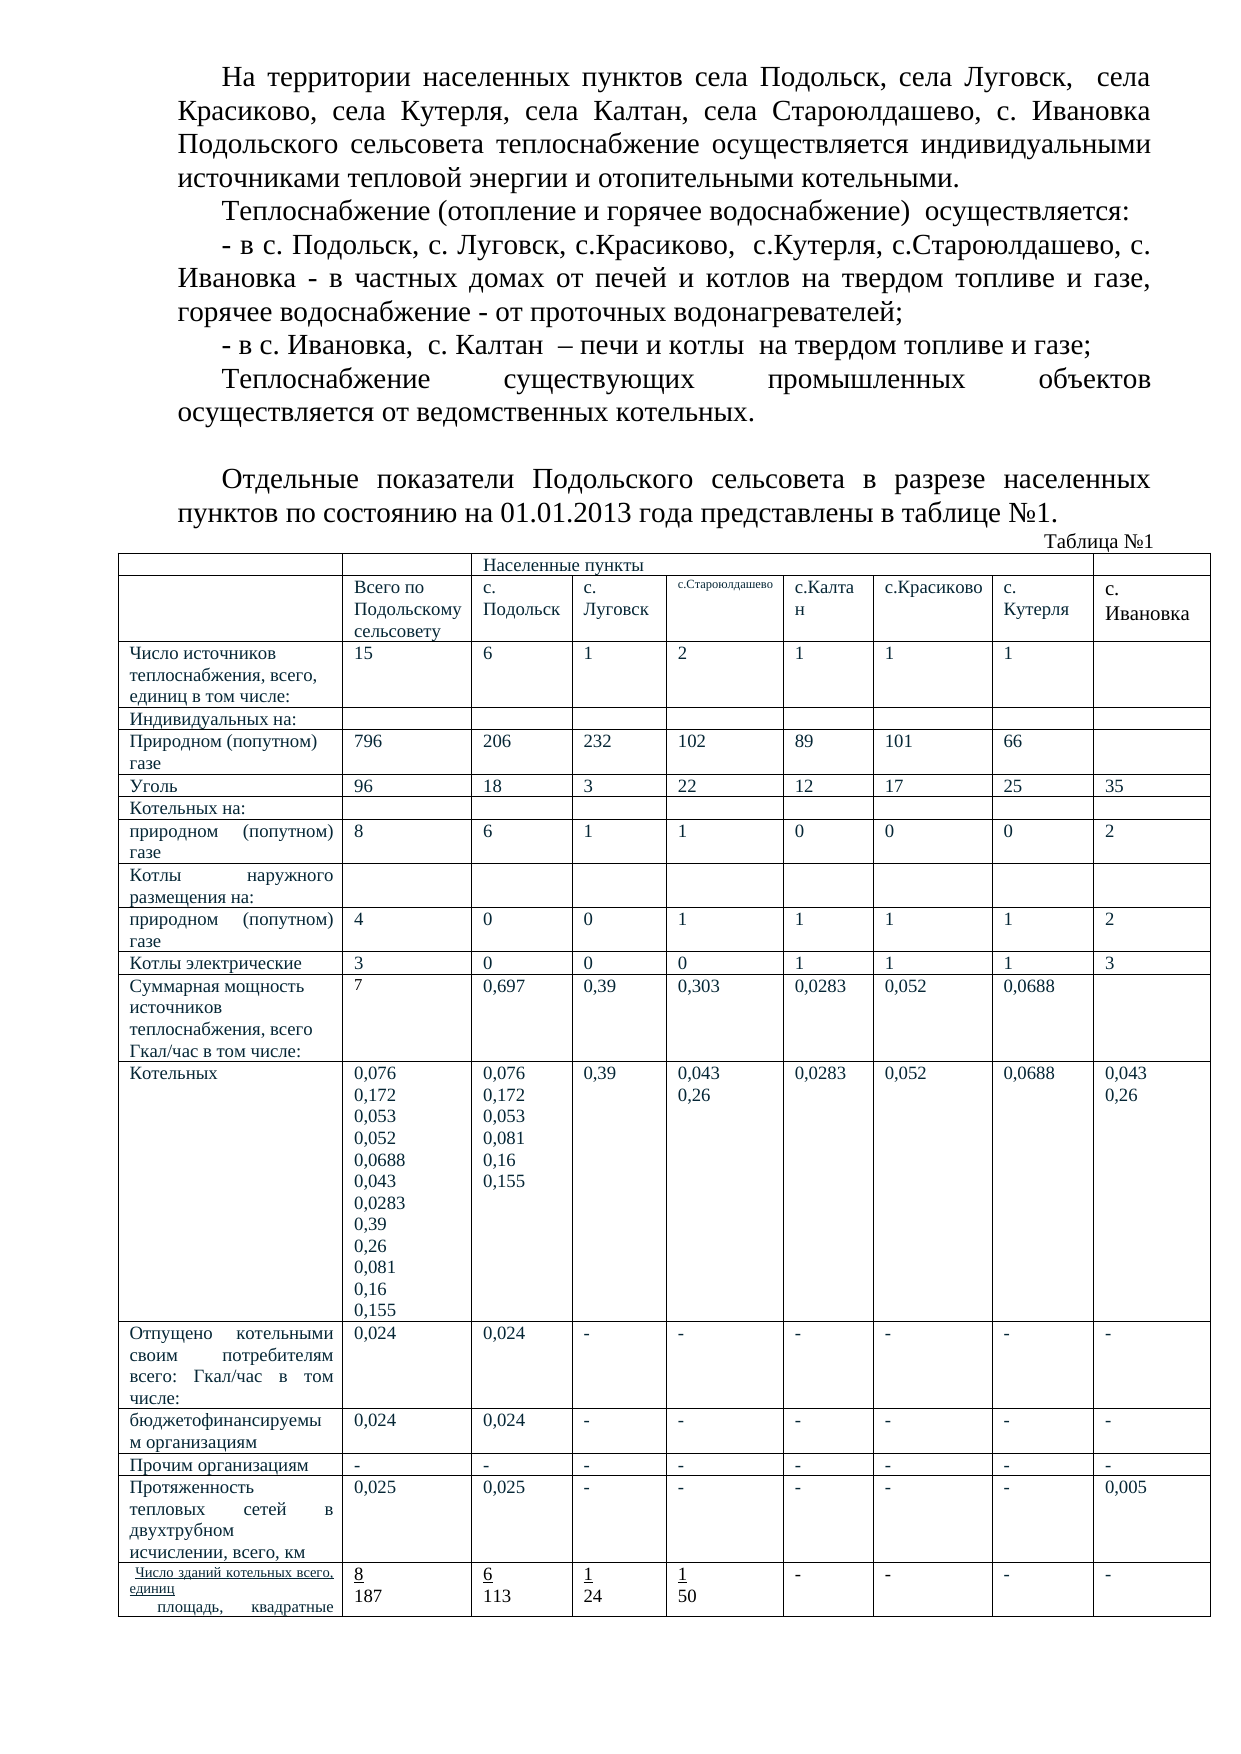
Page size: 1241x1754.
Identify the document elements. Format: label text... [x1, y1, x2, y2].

table_cell с.Староюлдашево [667, 576, 783, 641]
table_cell Индивидуальных на: [119, 708, 342, 729]
table_cell 0 [993, 820, 1093, 863]
table_cell [667, 797, 783, 819]
table_cell [874, 864, 992, 907]
table_cell Протяженность тепловых сетей в двухтрубном исчислении, всего, км [119, 1476, 342, 1562]
table_cell - [343, 1454, 471, 1475]
text - в с. Подольск, с. Луговск, с.Красиково, с.Кутерля, с.Староюлдашево, с. Ивановка - в частных домах от печей и котлов на твердом топливе и газе, горячее водоснабжение - от проточных водонагревателей; [177, 227, 1152, 327]
table_cell 0,025 [472, 1476, 572, 1562]
table_cell 6 [472, 820, 572, 863]
table_cell 8 [343, 820, 471, 863]
table_cell 1,5391 [343, 975, 471, 1061]
table_cell [573, 797, 666, 819]
table_cell [119, 576, 342, 641]
table_cell 35 [1094, 775, 1210, 796]
table_cell 1 [993, 952, 1093, 974]
table_cell - [573, 1322, 666, 1408]
text Отдельные показатели Подольского сельсовета в разрезе населенных пунктов по состоянию на 01.01.2013 года представлены в таблице №1. [177, 462, 1152, 529]
table_cell [667, 864, 783, 907]
table_cell с. Подольск [472, 576, 572, 641]
table_cell 0 [472, 952, 572, 974]
table_cell Всего по Подольскому сельсовету [343, 576, 471, 641]
table_cell - [874, 1563, 992, 1616]
table_cell Прочим организациям [119, 1454, 342, 1475]
table_cell 15 [343, 642, 471, 707]
table_cell - [874, 1476, 992, 1562]
table_cell Котельных на: [119, 797, 342, 819]
table_cell - [784, 1322, 873, 1408]
table_cell - [667, 1454, 783, 1475]
table_cell - [1094, 1322, 1210, 1408]
table_cell 1 [874, 642, 992, 707]
table_cell Котлы наружного размещения на: [119, 864, 342, 907]
table_cell 96 [343, 775, 471, 796]
table_cell [472, 708, 572, 729]
table_cell - [784, 1476, 873, 1562]
table_cell [784, 864, 873, 907]
table_header [119, 554, 342, 575]
table_cell природном (попутном) газе [119, 908, 342, 951]
table_cell 4 [343, 908, 471, 951]
table_cell - [472, 1454, 572, 1475]
table_cell 1 [874, 952, 992, 974]
table_cell 1 24 [573, 1563, 666, 1616]
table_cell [119, 1563, 342, 1616]
text Теплоснабжение (отопление и горячее водоснабжение) осуществляется: [177, 193, 1152, 227]
table_cell 0,005 [1094, 1476, 1210, 1562]
table_cell 0,0283 [784, 975, 873, 1061]
table_header [343, 554, 471, 575]
table_cell 1 [573, 642, 666, 707]
table_cell [1094, 730, 1210, 773]
table_cell - [667, 1476, 783, 1562]
table_cell 8 187 [343, 1563, 471, 1616]
table_cell 17 [874, 775, 992, 796]
table_cell бюджетофинансируемым организациям [119, 1409, 342, 1452]
table_cell 1 [874, 908, 992, 951]
table_cell [343, 797, 471, 819]
table_cell [784, 797, 873, 819]
table_cell 0,052 [874, 975, 992, 1061]
table_cell - [784, 1454, 873, 1475]
table_cell 66 [993, 730, 1093, 773]
table_cell [784, 708, 873, 729]
table_cell 0,39 [573, 1062, 666, 1321]
table_cell природном (попутном) газе [119, 820, 342, 863]
table_cell 0,043 0,26 [1094, 1062, 1210, 1321]
table_cell 0,076 0,172 0,053 0,052 0,0688 0,043 0,0283 0,39 0,26 0,081 0,16 0,155 [343, 1062, 471, 1321]
table_cell 3 [573, 775, 666, 796]
table_cell - [784, 1563, 873, 1616]
table_cell Котельных [119, 1062, 342, 1321]
table_header [1094, 554, 1210, 575]
table_cell с.Красиково [874, 576, 992, 641]
table_cell 0 [472, 908, 572, 951]
table_cell 206 [472, 730, 572, 773]
table_cell 6 113 [472, 1563, 572, 1616]
table_cell 1 [993, 908, 1093, 951]
table_cell 2 [667, 642, 783, 707]
table_cell - [874, 1454, 992, 1475]
table_cell - [784, 1409, 873, 1452]
table_cell - [573, 1476, 666, 1562]
table_cell [1094, 642, 1210, 707]
table_cell 12 [784, 775, 873, 796]
table_cell 0 [874, 820, 992, 863]
table_cell - [993, 1563, 1093, 1616]
table_cell 0,076 0,172 0,053 0,081 0,16 0,155 [472, 1062, 572, 1321]
table_cell - [667, 1322, 783, 1408]
table_cell 0,0283 [784, 1062, 873, 1321]
table_cell [1094, 975, 1210, 1061]
table_cell 1 [784, 952, 873, 974]
table_cell Число источников теплоснабжения, всего, единиц в том числе: [119, 642, 342, 707]
table_cell - [573, 1409, 666, 1452]
table_cell 1 [667, 908, 783, 951]
table_cell 101 [874, 730, 992, 773]
table_cell 0,024 [343, 1322, 471, 1408]
table_cell [472, 797, 572, 819]
table_cell Уголь [119, 775, 342, 796]
table_cell 3 [1094, 952, 1210, 974]
table_cell - [993, 1322, 1093, 1408]
table_cell Природном (попутном) газе [119, 730, 342, 773]
table_cell 1 [784, 642, 873, 707]
table_cell 0,024 [343, 1409, 471, 1452]
table_cell 0 [784, 820, 873, 863]
table_cell 0,024 [472, 1322, 572, 1408]
table_cell [993, 708, 1093, 729]
table_cell 18 [472, 775, 572, 796]
table_cell 102 [667, 730, 783, 773]
table_cell 796 [343, 730, 471, 773]
table_cell 89 [784, 730, 873, 773]
text Таблица №1 [177, 529, 1154, 553]
table_cell - [667, 1409, 783, 1452]
text На территории населенных пунктов села Подольск, села Луговск, села Красиково, села Кутерля, села Калтан, села Староюлдашево, с. Ивановка Подольского сельсовета теплоснабжение осуществляется индивидуальными источниками тепловой энергии и отопительными котельными. [177, 59, 1152, 193]
table_cell с. Ивановка [1094, 576, 1210, 641]
table_cell [1094, 708, 1210, 729]
table_header Населенные пункты [472, 554, 1093, 575]
table_cell 2 [1094, 820, 1210, 863]
table_cell [993, 797, 1093, 819]
table_cell 1 [667, 820, 783, 863]
table_cell Отпущено котельными своим потребителям всего: Гкал/час в том числе: [119, 1322, 342, 1408]
table_cell - [993, 1409, 1093, 1452]
table_cell 0,052 [874, 1062, 992, 1321]
table_cell 3 [343, 952, 471, 974]
table_cell [343, 708, 471, 729]
text - в с. Ивановка, с. Калтан – печи и котлы на твердом топливе и газе; [177, 327, 1152, 361]
table_cell 0 [667, 952, 783, 974]
table_cell 25 [993, 775, 1093, 796]
table_cell 6 [472, 642, 572, 707]
table_cell 1 [784, 908, 873, 951]
table_cell [573, 708, 666, 729]
table_cell [667, 708, 783, 729]
table_cell [472, 864, 572, 907]
table_cell [874, 708, 992, 729]
table_cell [993, 864, 1093, 907]
table_cell 0 [573, 908, 666, 951]
table_cell 232 [573, 730, 666, 773]
table_cell - [993, 1476, 1093, 1562]
table_cell с. Луговск [573, 576, 666, 641]
table_cell с. Кутерля [993, 576, 1093, 641]
table_cell Котлы электрические [119, 952, 342, 974]
table_cell 0,697 [472, 975, 572, 1061]
table_cell 2 [1094, 908, 1210, 951]
table_cell 22 [667, 775, 783, 796]
table_cell 1 [993, 642, 1093, 707]
table_cell 0,025 [343, 1476, 471, 1562]
table_cell - [1094, 1563, 1210, 1616]
table_cell - [1094, 1454, 1210, 1475]
table_cell - [993, 1454, 1093, 1475]
table_cell 1 50 [667, 1563, 783, 1616]
table_cell - [874, 1322, 992, 1408]
table_cell [573, 864, 666, 907]
table_cell - [1094, 1409, 1210, 1452]
table_cell - [874, 1409, 992, 1452]
table_cell с.Калтан [784, 576, 873, 641]
table_cell 0,0688 [993, 1062, 1093, 1321]
table_cell 0,043 0,26 [667, 1062, 783, 1321]
table_cell Суммарная мощность источников теплоснабжения, всего Гкал/час в том числе: [119, 975, 342, 1061]
table_cell 0,303 [667, 975, 783, 1061]
table_cell [874, 797, 992, 819]
table_cell [1094, 864, 1210, 907]
table_cell [1094, 797, 1210, 819]
table_cell - [573, 1454, 666, 1475]
table_cell [343, 864, 471, 907]
table_cell 0,39 [573, 975, 666, 1061]
table_cell 0 [573, 952, 666, 974]
table_cell 1 [573, 820, 666, 863]
table_cell 0,024 [472, 1409, 572, 1452]
table_cell 0,0688 [993, 975, 1093, 1061]
text Теплоснабжение существующих промышленных объектов осуществляется от ведомственных котельных. [177, 361, 1152, 428]
